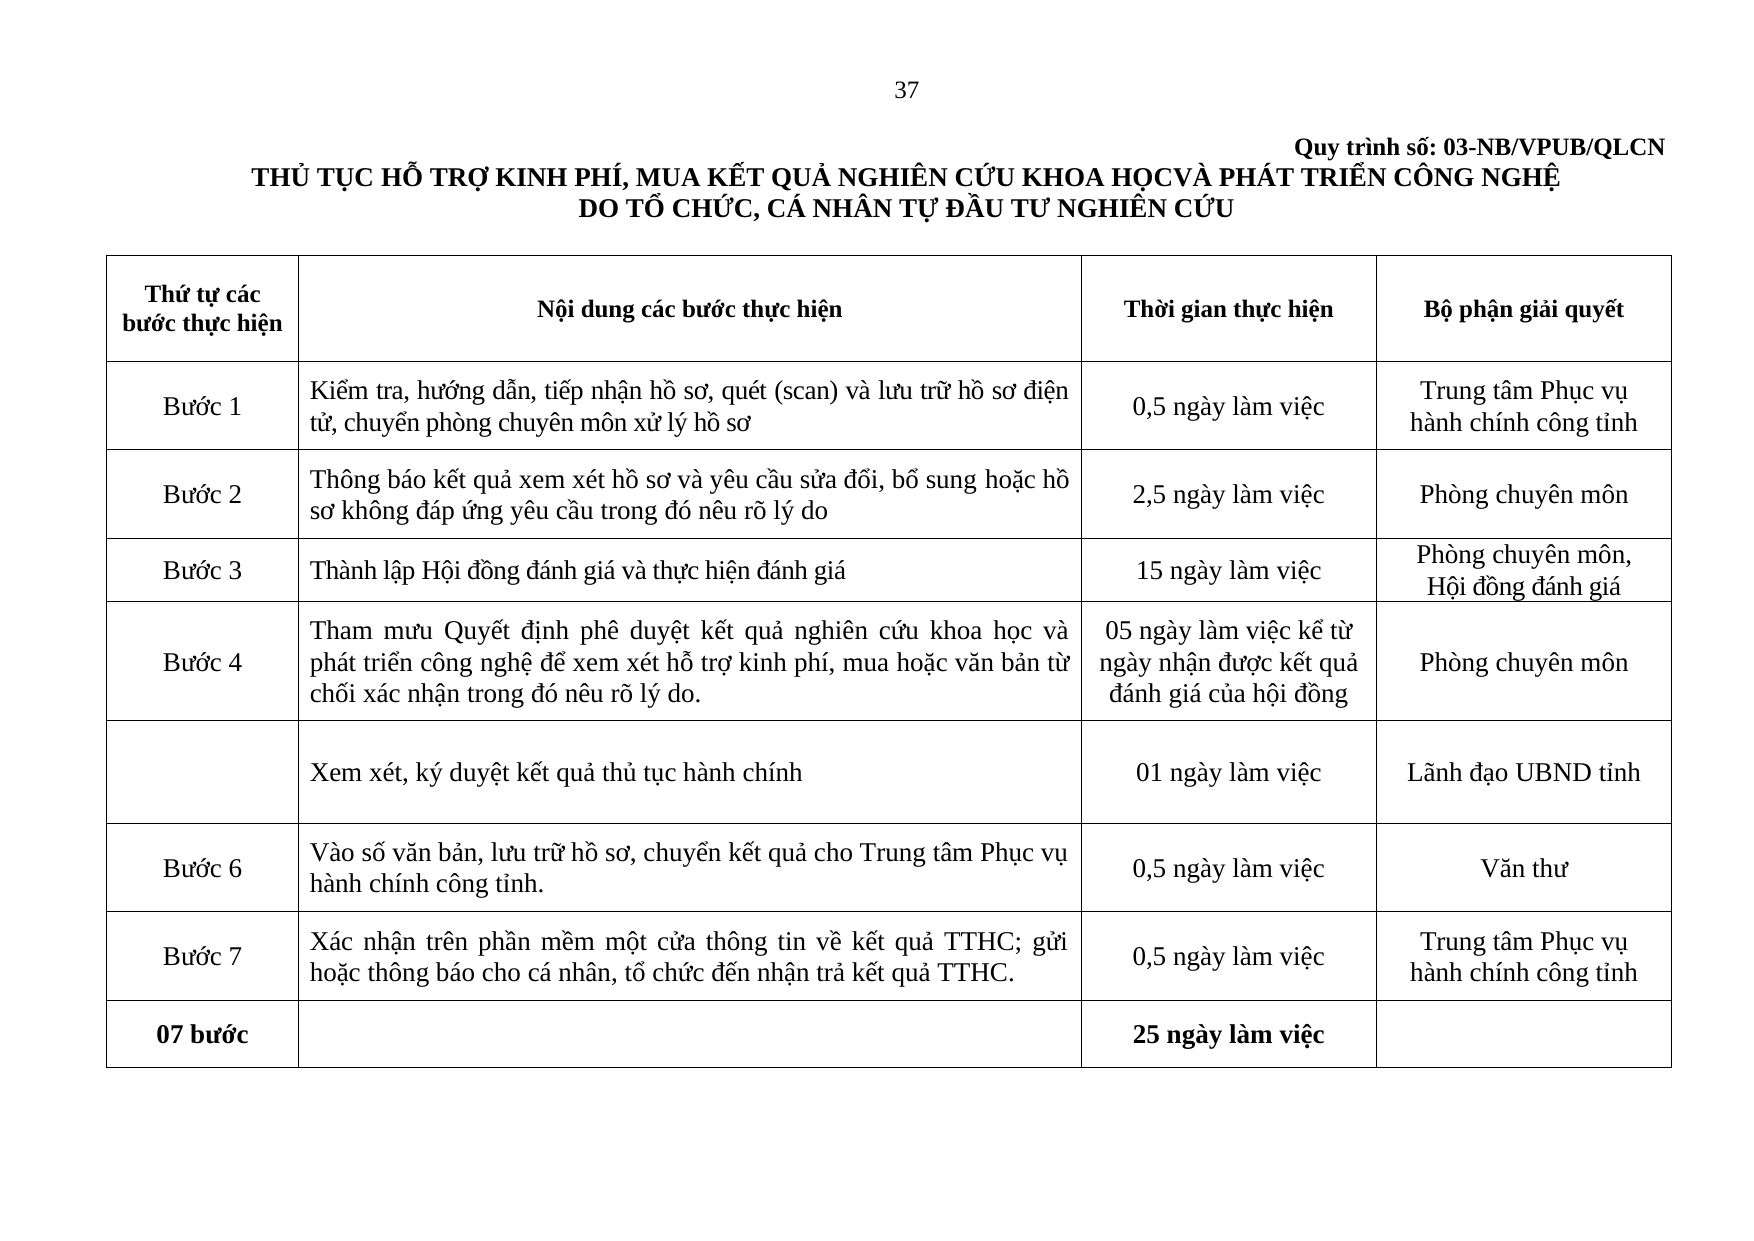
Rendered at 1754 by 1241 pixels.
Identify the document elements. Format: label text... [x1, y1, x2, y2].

table_cell 25 ngày làm việc [1082, 1001, 1376, 1067]
table_cell [1377, 1001, 1671, 1067]
table_cell Lãnh đạo UBND tỉnh [1377, 721, 1671, 823]
table_cell 0,5 ngày làm việc [1082, 824, 1376, 911]
table_cell Vào số văn bản, lưu trữ hồ sơ, chuyển kết quả cho Trung tâm Phục vụ hành chính công tỉnh. [299, 824, 1081, 911]
table_cell [107, 721, 298, 823]
table_cell 2,5 ngày làm việc [1082, 450, 1376, 538]
table_cell 15 ngày làm việc [1082, 539, 1376, 601]
table_header Nội dung các bước thực hiện [299, 256, 1081, 361]
table_cell Trung tâm Phục vụ hành chính công tỉnh [1377, 912, 1671, 999]
table_cell 05 ngày làm việc kể từ ngày nhận được kết quả đánh giá của hội đồng [1082, 602, 1376, 720]
table_header Thứ tự các bước thực hiện [107, 256, 298, 361]
table_cell 01 ngày làm việc [1082, 721, 1376, 823]
table_cell Tham mưu Quyết định phê duyệt kết quả nghiên cứu khoa học và phát triển công nghệ để xem xét hỗ trợ kinh phí, mua hoặc văn bản từ chối xác nhận trong đó nêu rõ lý do. [299, 602, 1081, 720]
table_cell Bước 2 [107, 450, 298, 538]
table_cell Phòng chuyên môn, Hội đồng đánh giá [1377, 539, 1671, 601]
table_cell Bước 6 [107, 824, 298, 911]
table_cell Trung tâm Phục vụ hành chính công tỉnh [1377, 362, 1671, 449]
table_cell Văn thư [1377, 824, 1671, 911]
table_header Thời gian thực hiện [1082, 256, 1376, 361]
table_cell Thông báo kết quả xem xét hồ sơ và yêu cầu sửa đổi, bổ sung hoặc hồ sơ không đáp ứng yêu cầu trong đó nêu rõ lý do [299, 450, 1081, 538]
text Quy trình số: 03-NB/VPUB/QLCN [148, 132, 1665, 161]
table_cell Bước 1 [107, 362, 298, 449]
table_cell Phòng chuyên môn [1377, 450, 1671, 538]
table_cell Bước 7 [107, 912, 298, 999]
table_cell Bước 4 [107, 602, 298, 720]
table_cell 07 bước [107, 1001, 298, 1067]
table_cell Xem xét, ký duyệt kết quả thủ tục hành chính [299, 721, 1081, 823]
text DO TỔ CHỨC, CÁ NHÂN TỰ ĐẦU TƯ NGHIÊN CỨU [148, 192, 1665, 223]
text THỦ TỤC HỖ TRỢ KINH PHÍ, MUA KẾT QUẢ NGHIÊN CỨU KHOA HỌCVÀ PHÁT TRIỂN CÔNG NGHỆ [148, 161, 1665, 192]
table_cell Thành lập Hội đồng đánh giá và thực hiện đánh giá [299, 539, 1081, 601]
table_cell Bước 3 [107, 539, 298, 601]
table_cell Kiểm tra, hướng dẫn, tiếp nhận hồ sơ, quét (scan) và lưu trữ hồ sơ điện tử, chuyển phòng chuyên môn xử lý hồ sơ [299, 362, 1081, 449]
table_cell 0,5 ngày làm việc [1082, 912, 1376, 999]
table_cell Phòng chuyên môn [1377, 602, 1671, 720]
table_header Bộ phận giải quyết [1377, 256, 1671, 361]
table_cell [299, 1001, 1081, 1067]
table_cell Xác nhận trên phần mềm một cửa thông tin về kết quả TTHC; gửi hoặc thông báo cho cá nhân, tổ chức đến nhận trả kết quả TTHC. [299, 912, 1081, 999]
table_cell 0,5 ngày làm việc [1082, 362, 1376, 449]
